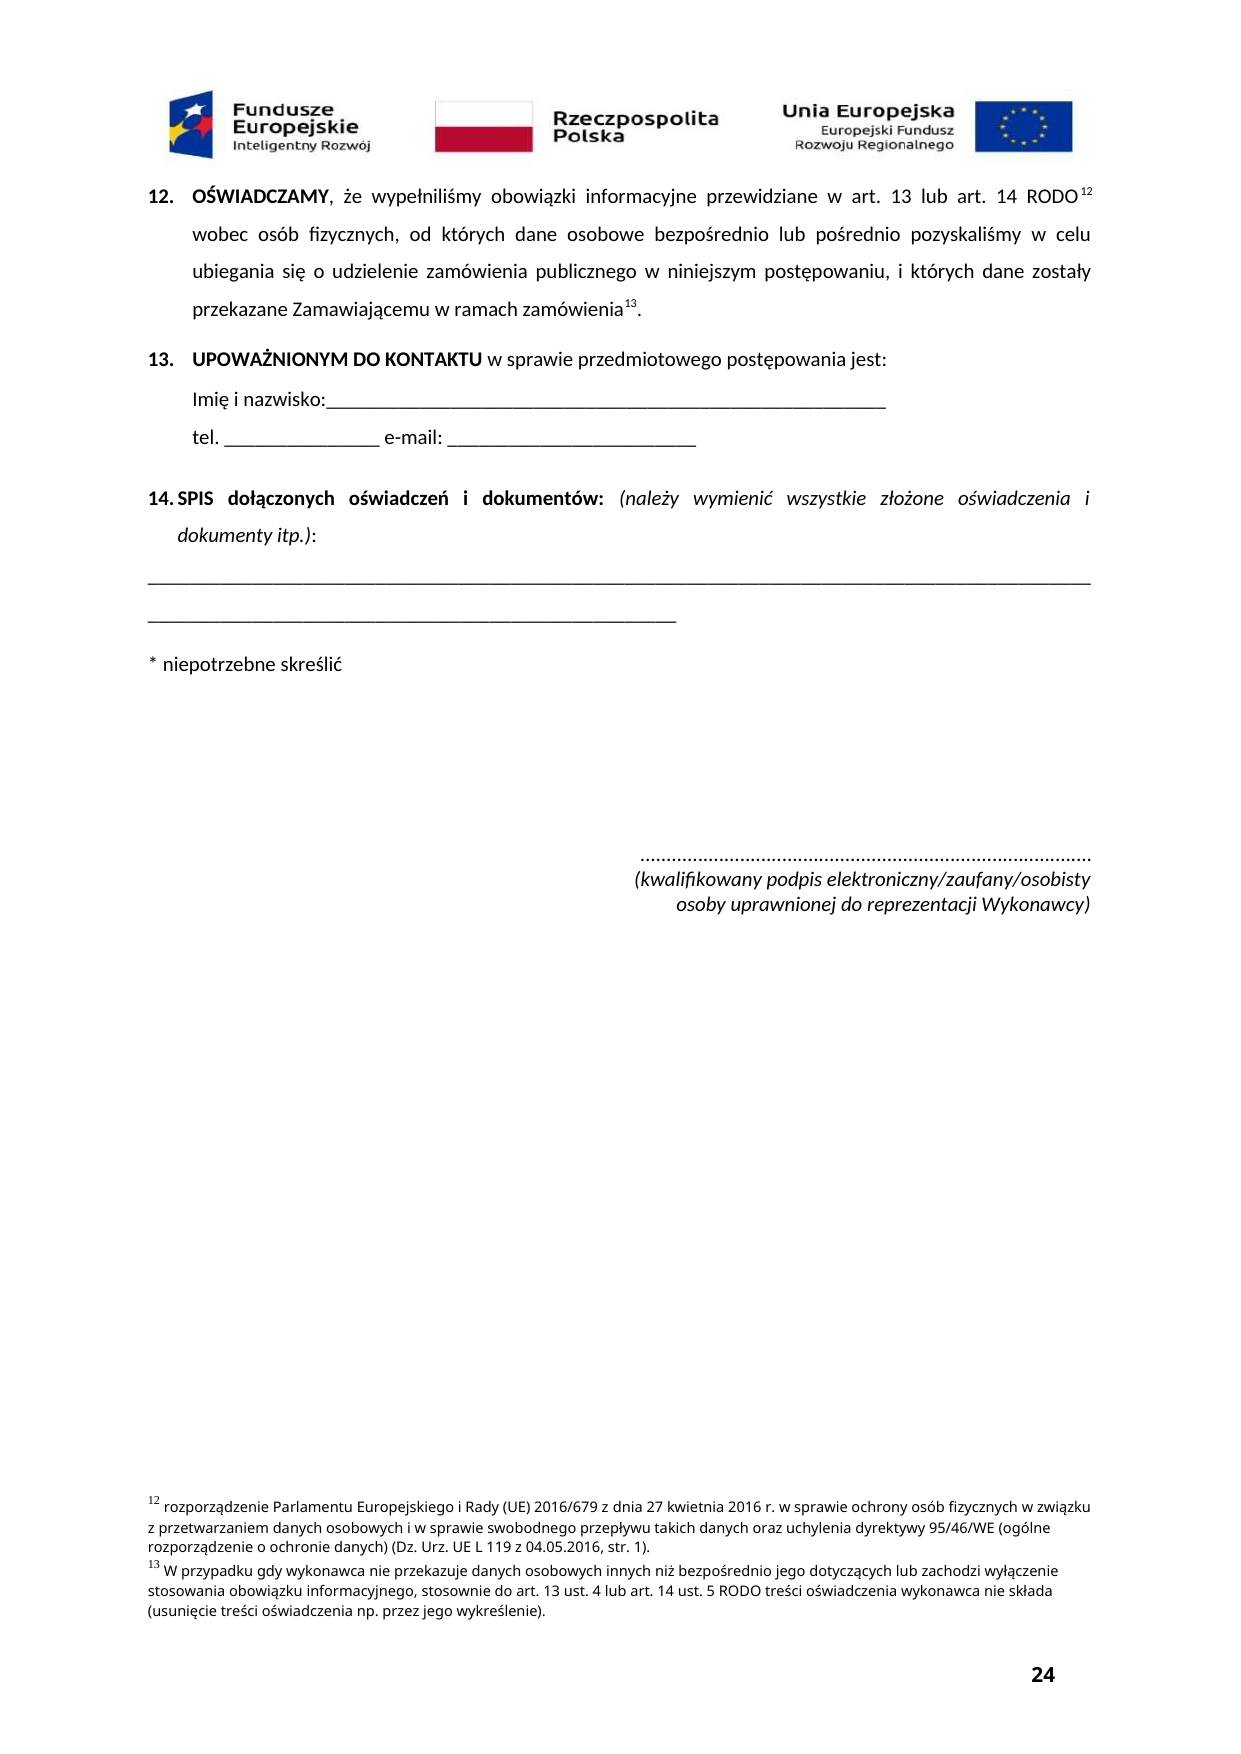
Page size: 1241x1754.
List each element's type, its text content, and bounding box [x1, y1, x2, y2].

list UPOWAŻNIONYM DO KONTAKTU w sprawie przedmiotowego postępowania jest: [148, 336, 1092, 374]
text * niepotrzebne skreślić [148, 651, 1092, 677]
text ______________________________________________________________________________________________________________________________________________ [148, 562, 1092, 626]
list SPIS dołączonych oświadczeń i dokumentów: (należy wymienić wszystkie złożone oświadczenia i dokumenty itp.): [148, 475, 1092, 550]
list OŚWIADCZAMY, że wypełniliśmy obowiązki informacyjne przewidziane w art. 13 lub art. 14 RODO wobec osób fizycznych, od których dane osobowe bezpośrednio lub pośrednio pozyskaliśmy w celu ubiegania się o udzielenie zamówienia publicznego w niniejszym postępowaniu, i których dane zostały przekazane Zamawiającemu w ramach zamówienia. [148, 174, 1092, 324]
text ...................................................................................... (kwalifikowany podpis elektroniczny/zaufany/osobisty osoby uprawnionej do reprezentacji Wykonawcy) [148, 841, 1092, 917]
text Imię i nazwisko:______________________________________________________ tel. _______________ e-mail: ________________________ [192, 386, 1092, 450]
